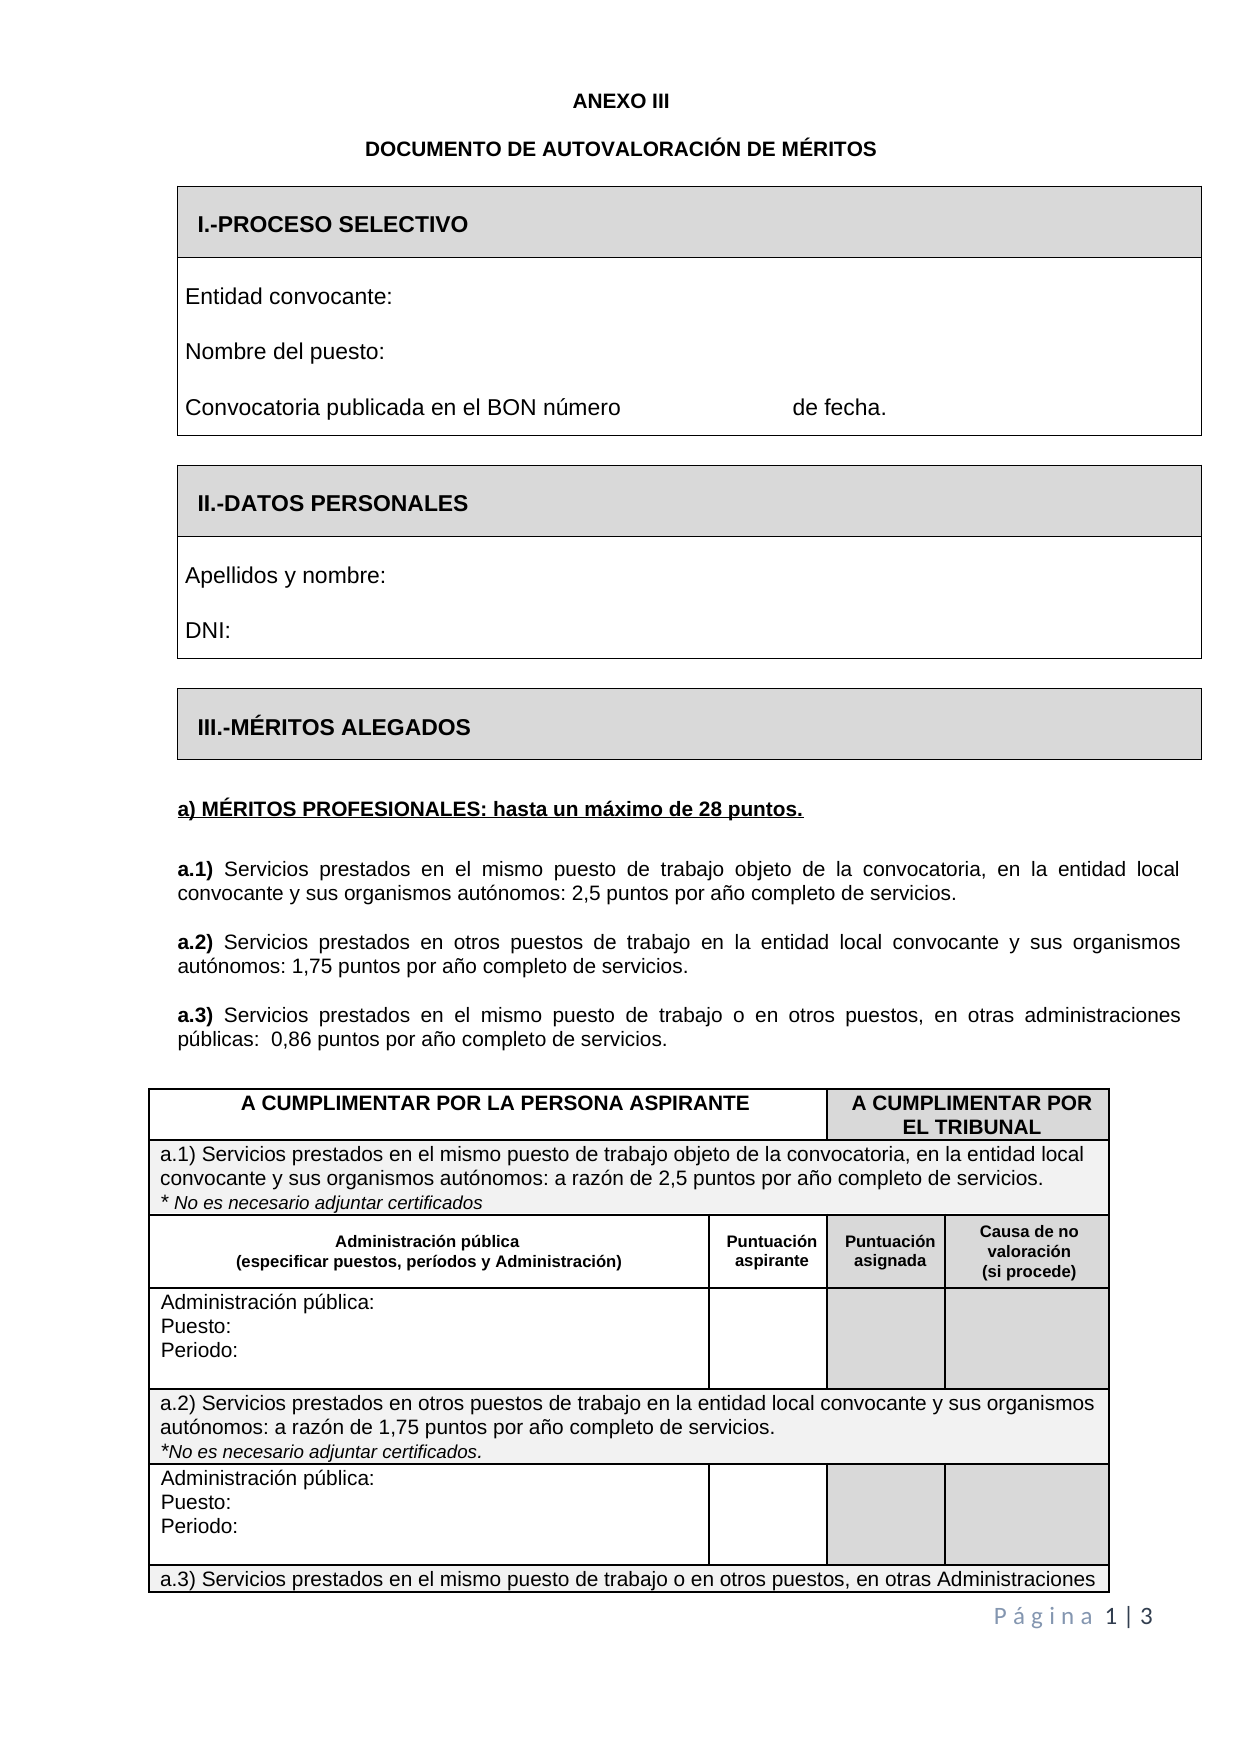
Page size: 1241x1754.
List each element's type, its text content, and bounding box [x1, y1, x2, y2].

text ANEXO III [177, 89, 1064, 113]
table_cell [946, 1289, 1108, 1388]
table_cell Entidad convocante: Nombre del puesto: Convocatoria publicada en el BON número de fecha. [178, 258, 1201, 435]
text a.2) Servicios prestados en otros puestos de trabajo en la entidad local convocante y sus organismos autónomos: 1,75 puntos por año completo de servicios. [177, 930, 1182, 978]
table_cell Administración pública: Puesto: Periodo: [150, 1465, 708, 1564]
table_cell Puntuación aspirante [710, 1216, 826, 1287]
text a.1) Servicios prestados en el mismo puesto de trabajo objeto de la convocatoria, en la entidad local convocante y sus organismos autónomos: 2,5 puntos por año completo de servicios. [177, 857, 1182, 905]
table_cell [150, 1566, 1108, 1591]
table_cell a.1) Servicios prestados en el mismo puesto de trabajo objeto de la convocatoria, en la entidad local convocante y sus organismos autónomos: a razón de 2,5 puntos por año completo de servicios. * No es necesario adjuntar certificados [150, 1141, 1108, 1213]
table_header I.-PROCESO SELECTIVO [178, 187, 1201, 257]
table_header II.-DATOS PERSONALES [178, 466, 1201, 536]
table_cell Causa de no valoración (si procede) [946, 1216, 1108, 1287]
text DOCUMENTO DE AUTOVALORACIÓN DE Méritos [177, 137, 1064, 161]
table_header A CUMPLIMENTAR POR EL TRIBUNAL [828, 1090, 1108, 1139]
table_cell Puntuación asignada [828, 1216, 944, 1287]
table_header III.-MÉRITOS ALEGADOS [178, 689, 1201, 759]
table_cell [946, 1465, 1108, 1564]
table_cell [710, 1289, 826, 1388]
table_header A CUMPLIMENTAR POR LA PERSONA ASPIRANTE [150, 1090, 826, 1139]
table_cell [828, 1289, 944, 1388]
table_cell [710, 1465, 826, 1564]
text a) MÉRITOS PROFESIONALES: hasta un máximo de 28 puntos. [177, 796, 1064, 820]
table_cell Administración pública: Puesto: Periodo: [150, 1289, 708, 1388]
table_cell a.2) Servicios prestados en otros puestos de trabajo en la entidad local convocante y sus organismos autónomos: a razón de 1,75 puntos por año completo de servicios. *No es necesario adjuntar certificados. [150, 1390, 1108, 1463]
table_cell [828, 1465, 944, 1564]
text a.3) Servicios prestados en el mismo puesto de trabajo o en otros puestos, en otras administraciones públicas: 0,86 puntos por año completo de servicios. [177, 1003, 1182, 1051]
table_cell Administración pública (especificar puestos, períodos y Administración) [150, 1216, 708, 1287]
table_cell Apellidos y nombre: DNI: [178, 537, 1201, 658]
